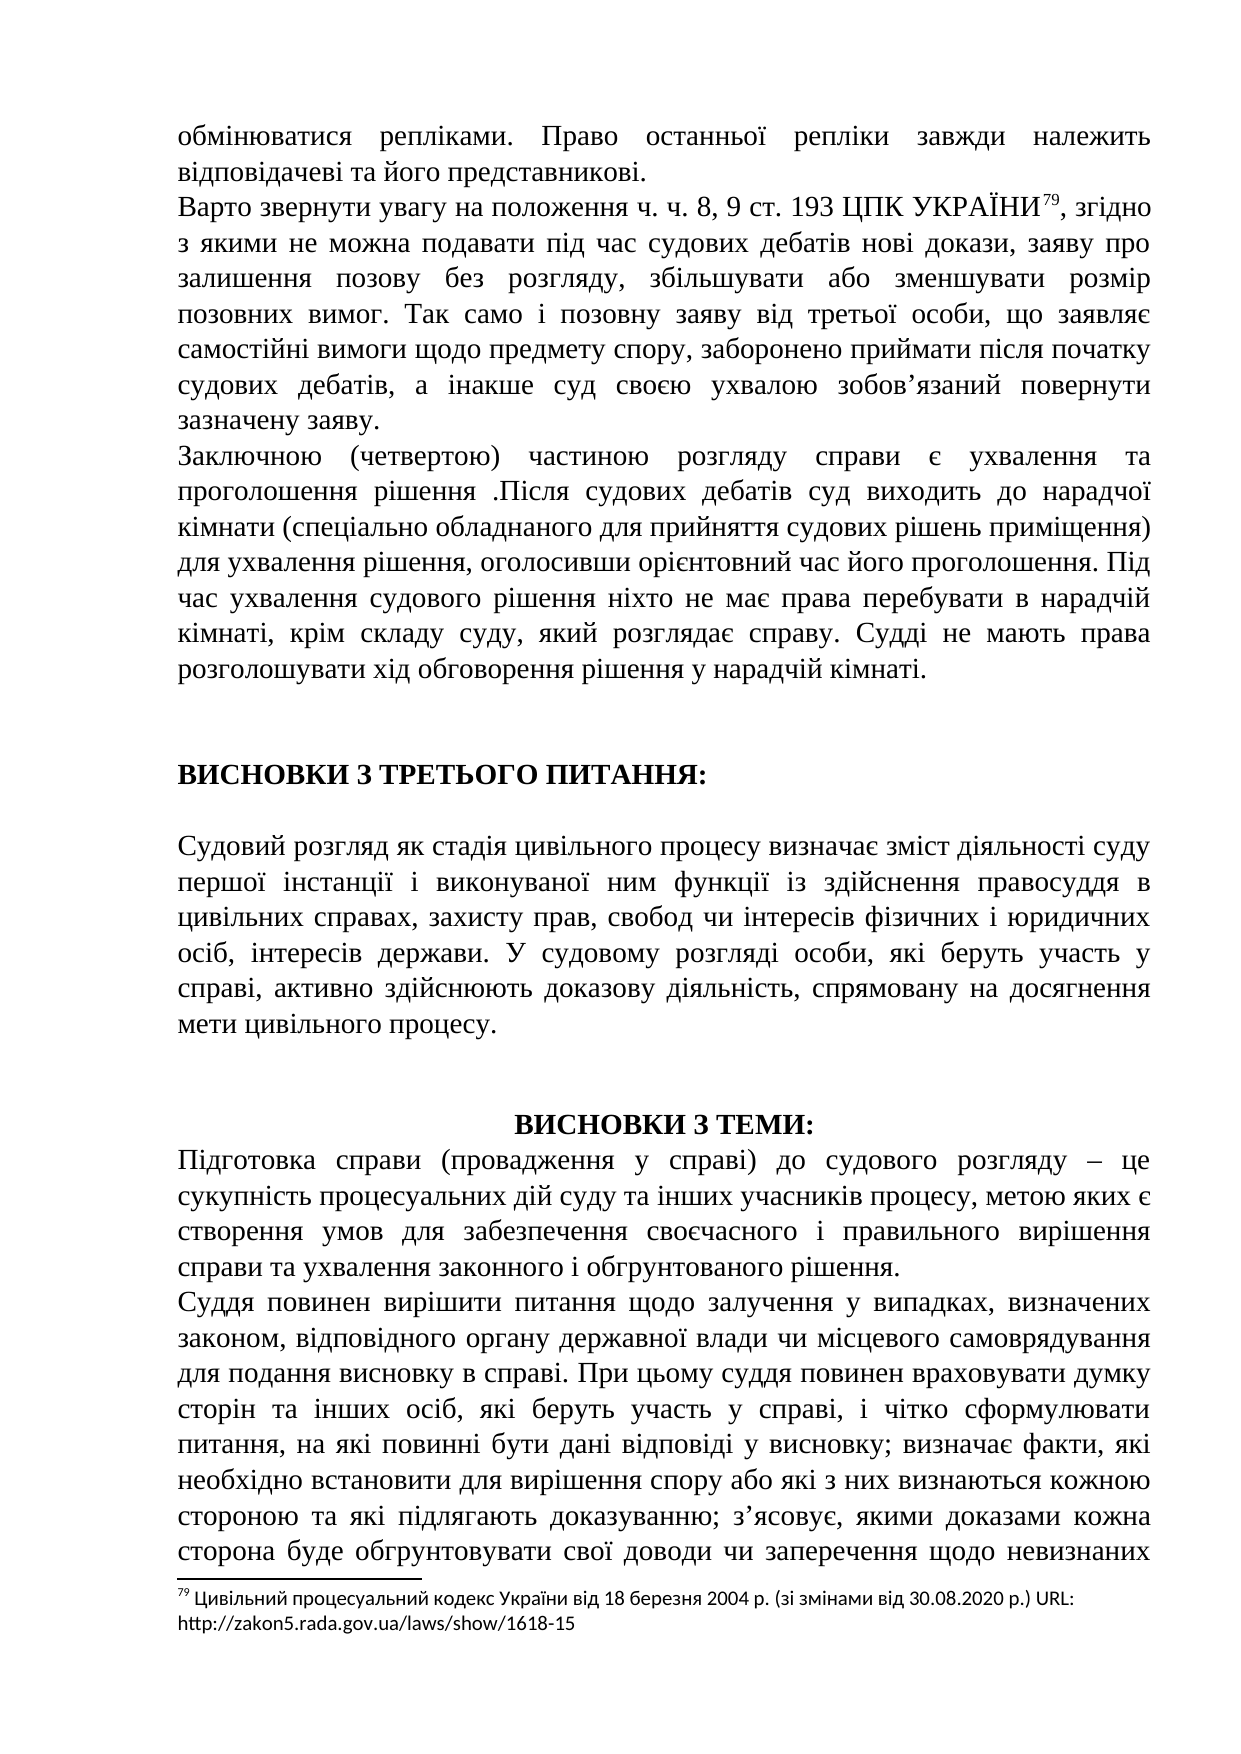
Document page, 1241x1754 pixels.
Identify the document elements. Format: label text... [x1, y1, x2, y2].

text Варто звернути увагу на положення ч. ч. 8, 9 ст. 193 ЦПК УКРАЇНИ, згідно з якими не можна подавати під час судових дебатів нові докази, заяву про залишення позову без розгляду, збільшувати або зменшувати розмір позовних вимог. Так само і позовну заяву від третьої особи, що заявляє самостійні вимоги щодо предмету спору, заборонено приймати після початку судових дебатів, а інакше суд своєю ухвалою зобов’язаний повернути зазначену заяву. [177, 189, 1152, 436]
text Заключною (четвертою) частиною розгляду справи є ухвалення та проголошення рішення .Після судових дебатів суд виходить до нарадчої кімнати (спеціально обладнаного для прийняття судових рішень приміщення) для ухвалення рішення, оголосивши орієнтовний час його проголошення. Під час ухвалення судового рішення ніхто не має права перебувати в нарадчій кімнаті, крім складу суду, який розглядає справу. Судді не мають права розголошувати хід обговорення рішення у нарадчій кімнаті. [177, 438, 1152, 684]
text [177, 118, 1152, 187]
text Підготовка справи (провадження у справі) до судового розгляду – це сукупність процесуальних дій суду та інших учасників процесу, метою яких є створення умов для забезпечення своєчасного і правильного вирішення справи та ухвалення законного і обгрунтованого рішення. [177, 1142, 1152, 1282]
text ВИСНОВКИ З ТРЕТЬОГО ПИТАННЯ: [177, 757, 1152, 791]
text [177, 1284, 1152, 1567]
text ВИСНОВКИ З ТЕМИ: [177, 1107, 1152, 1140]
text Судовий розгляд як стадія цивільного процесу визначає зміст діяльності суду першої інстанції і виконуваної ним функції із здійснення правосуддя в цивільних справах, захисту прав, свобод чи інтересів фізичних і юридичних осіб, інтересів держави. У судовому розгляді особи, які беруть участь у справі, активно здійснюють доказову діяльність, спрямовану на досягнення мети цивільного процесу. [177, 828, 1152, 1040]
